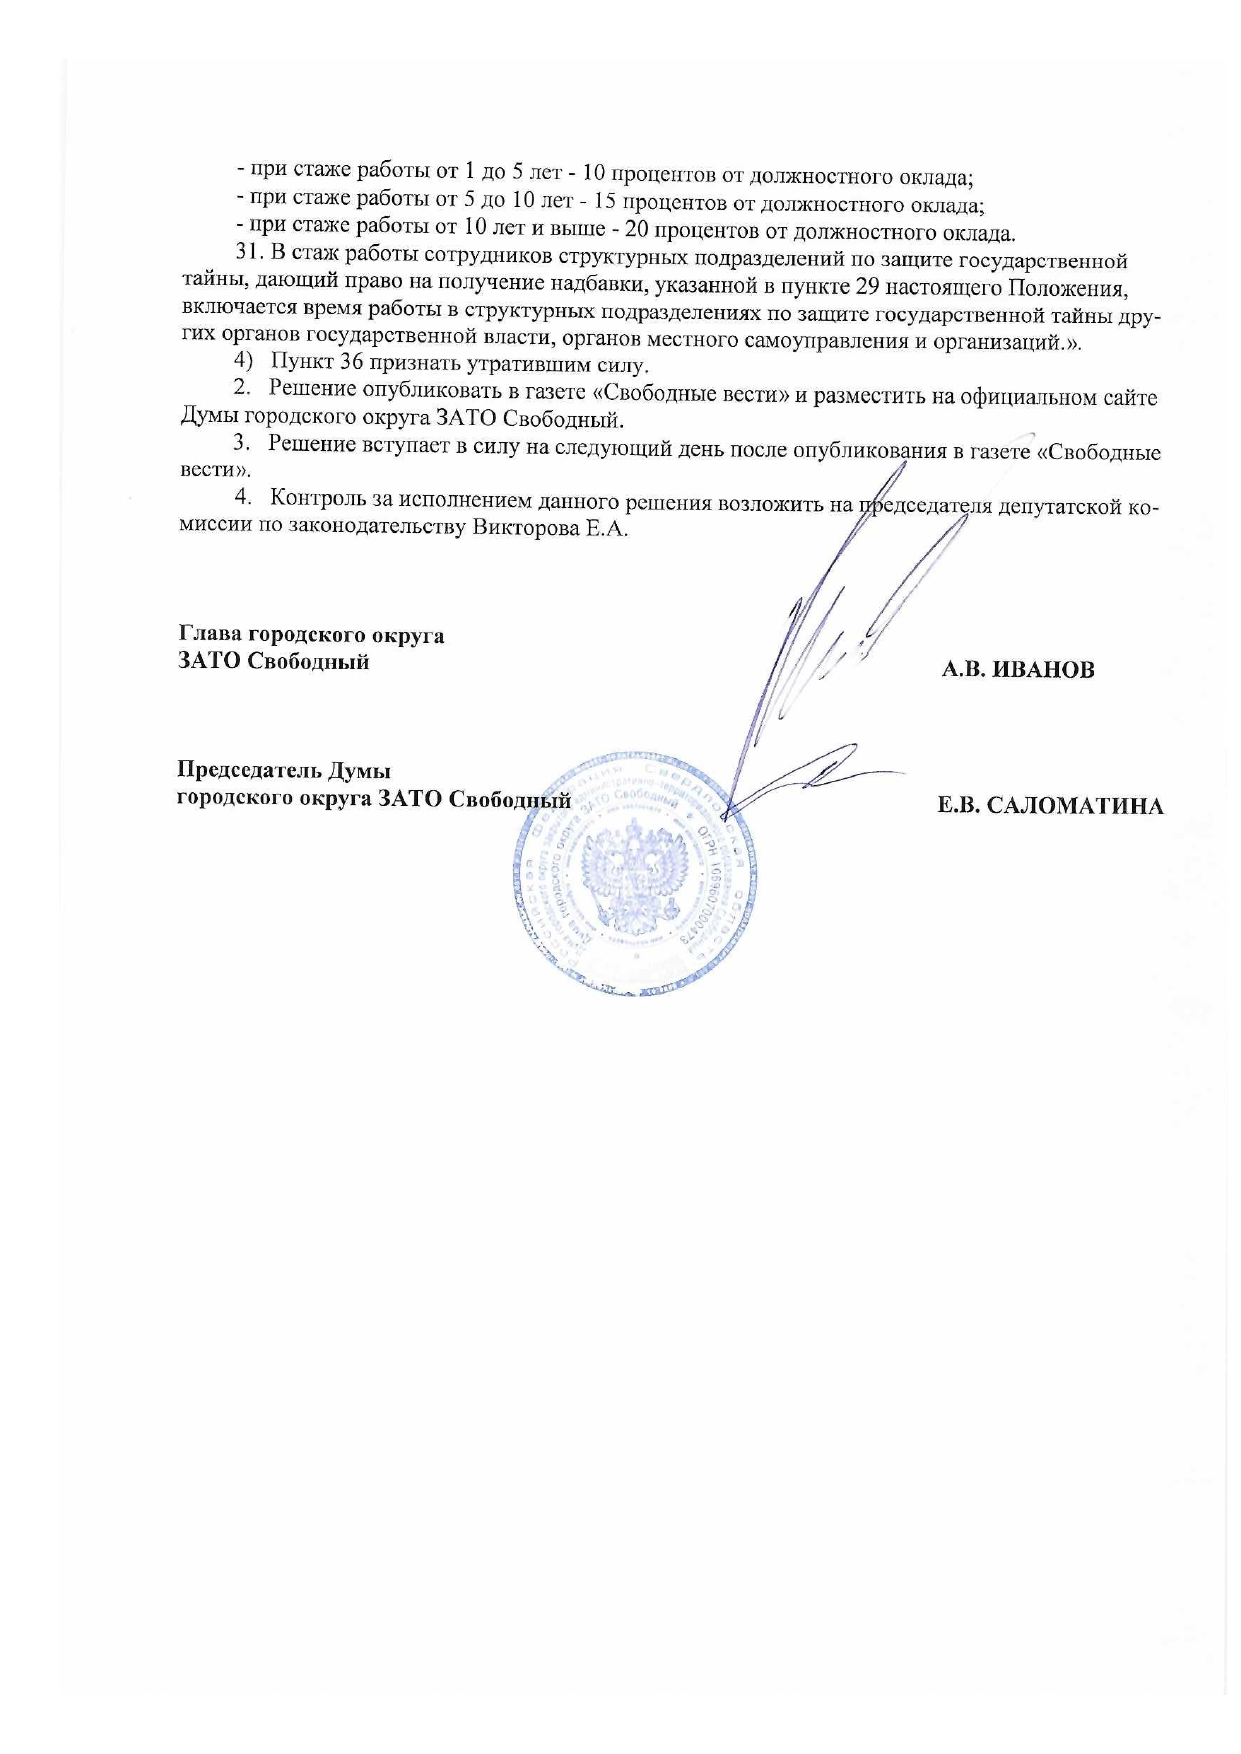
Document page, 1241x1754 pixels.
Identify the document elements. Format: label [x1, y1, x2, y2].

picture [59, 59, 1228, 1695]
